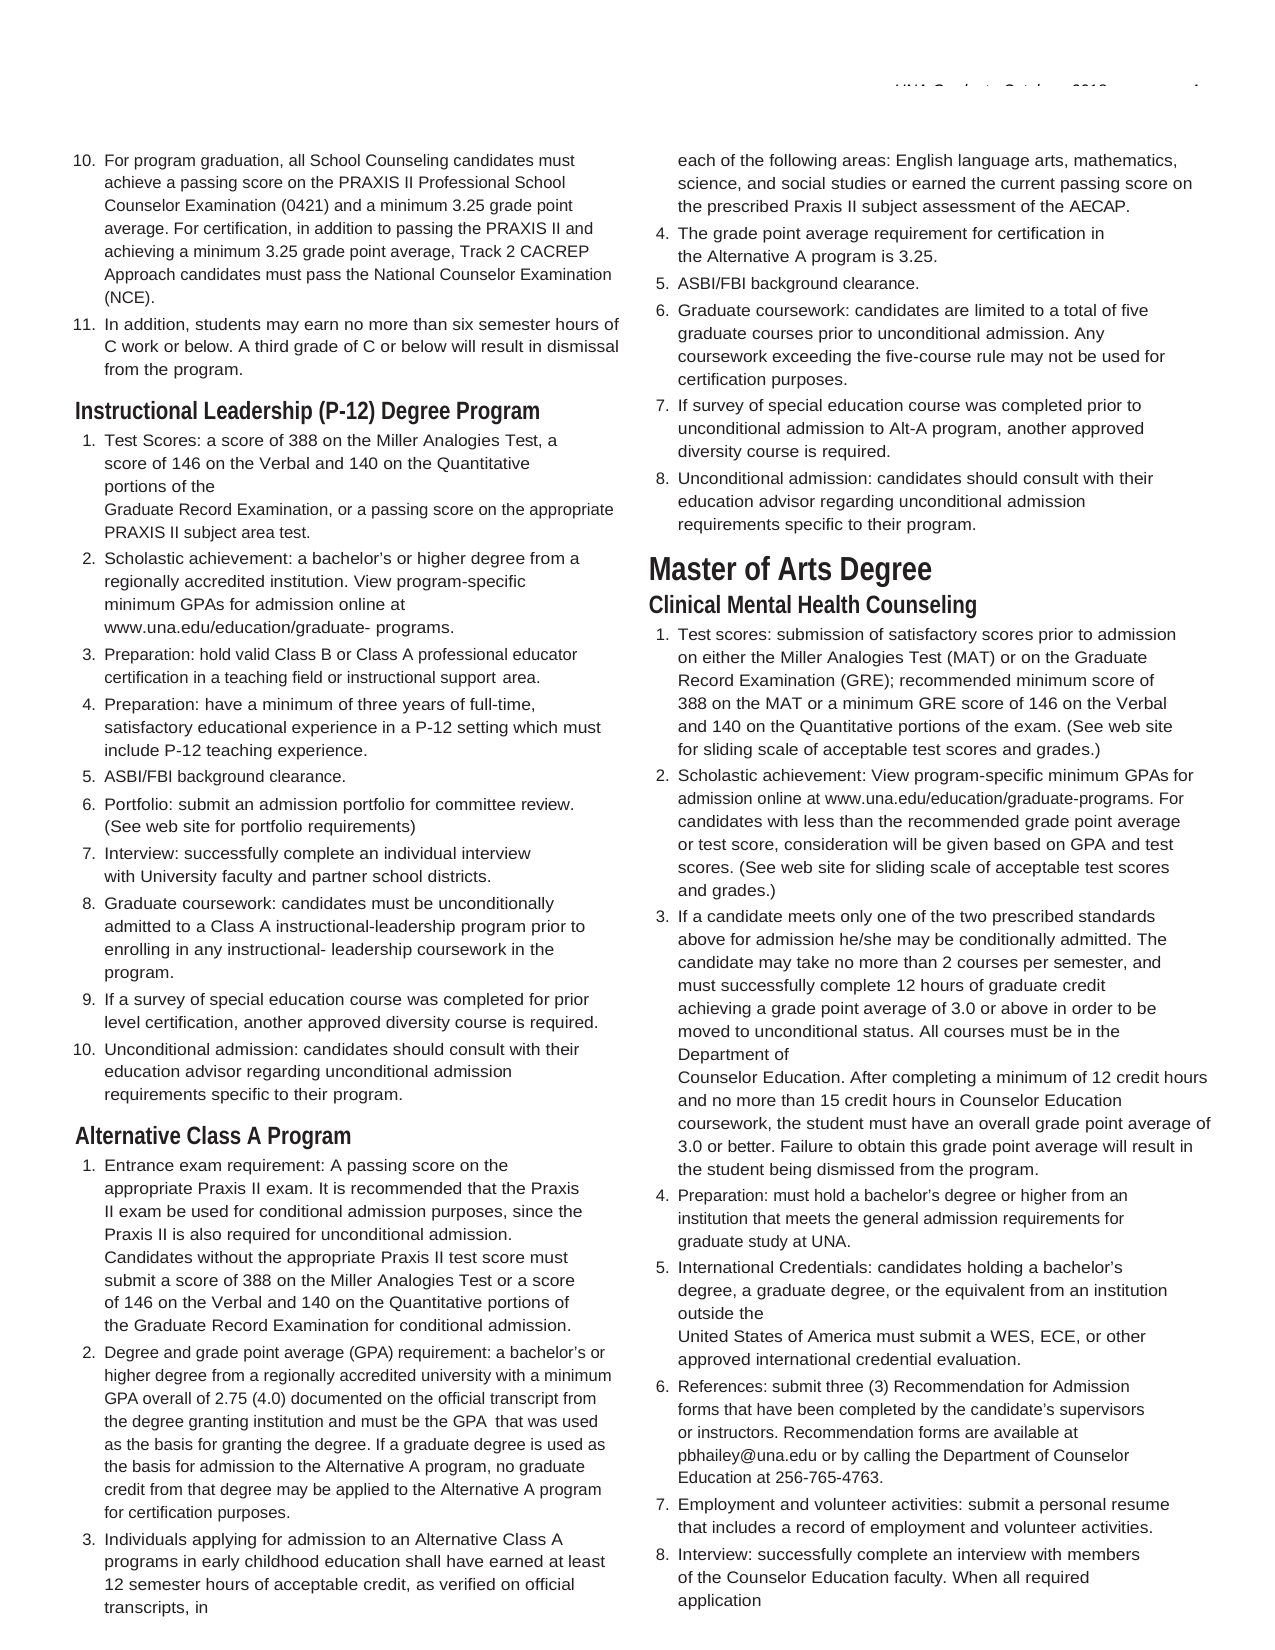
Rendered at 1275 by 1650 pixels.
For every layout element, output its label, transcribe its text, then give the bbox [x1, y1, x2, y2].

text Graduate Record Examination, or a passing score on the appropriate PRAXIS II subject area test. [104, 499, 616, 542]
list Scholastic achievement: View program-speciﬁc minimum GPAs for admission online at www.una.edu/education/graduate-programs. For candidates with less than the recommended grade point average or test score, consideration will be given based on GPA and test scores. (See web site for sliding scale of acceptable test scores and grades.) [656, 766, 1196, 900]
list In addition, students may earn no more than six semester hours of C work or below. A third grade of C or below will result in dismissal from the program. [73, 314, 623, 379]
list ASBI/FBI background clearance. [656, 273, 1217, 293]
list For program graduation, all School Counseling candidates must achieve a passing score on the PRAXIS II Professional School Counselor Examination (0421) and a minimum 3.25 grade point average. For certiﬁcation, in addition to passing the PRAXIS II and achieving a minimum 3.25 grade point average, Track 2 CACREP Approach candidates must pass the National Counselor Examination (NCE). [73, 150, 619, 307]
list Graduate coursework: candidates are limited to a total of ﬁve graduate courses prior to unconditional admission. Any coursework exceeding the ﬁve-course rule may not be used for certiﬁcation purposes. [656, 301, 1184, 388]
list The grade point average requirement for certiﬁcation in the Alternative A program is 3.25. [656, 224, 1117, 266]
list Portfolio: submit an admission portfolio for committee review. (See web site for portfolio requirements) [82, 794, 605, 836]
list If survey of special education course was completed prior to unconditional admission to Alt-A program, another approved diversity course is required. [656, 396, 1196, 461]
list Interview: successfully complete an interview with members of the Counselor Education faculty. When all required application [656, 1545, 1147, 1610]
list Individuals applying for admission to an Alternative Class A programs in early childhood education shall have earned at least 12 semester hours of acceptable credit, as veriﬁed on ofﬁcial transcripts, in [82, 1529, 624, 1617]
list Degree and grade point average (GPA) requirement: a bachelor’s or higher degree from a regionally accredited university with a minimum GPA overall of 2.75 (4.0) documented on the ofﬁcial transcript from the degree granting institution and must be the GPA that was used as the basis for granting the degree. If a graduate degree is used as the basis for admission to the Alternative A program, no graduate credit from that degree may be applied to the Alternative A program for certiﬁcation purposes. [82, 1343, 620, 1522]
subtitle Master of Arts Degree [648, 549, 1217, 587]
list Scholastic achievement: a bachelor’s or higher degree from a regionally accredited institution. View program-speciﬁc minimum GPAs for admission online at www.una.edu/education/graduate- programs. [82, 549, 590, 637]
list Test Scores: a score of 388 on the Miller Analogies Test, a score of 146 on the Verbal and 140 on the Quantitative portions of the [82, 431, 581, 496]
text United States of America must submit a WES, ECE, or other approved international credential evaluation. [678, 1327, 1217, 1369]
text each of the following areas: English language arts, mathematics, science, and social studies or earned the current passing score on the prescribed Praxis II subject assessment of the AECAP. [678, 151, 1217, 216]
list Test scores: submission of satisfactory scores prior to admission on either the Miller Analogies Test (MAT) or on the Graduate Record Examination (GRE); recommended minimum score of 388 on the MAT or a minimum GRE score of 146 on the Verbal and 140 on the Quantitative portions of the exam. (See web site for sliding scale of acceptable test scores and grades.) [656, 625, 1184, 759]
subtitle Clinical Mental Health Counseling [648, 590, 1217, 619]
list Interview: successfully complete an individual interview with University faculty and partner school districts. [82, 844, 555, 886]
list ASBI/FBI background clearance. [82, 767, 628, 786]
list If a survey of special education course was completed for prior level certiﬁcation, another approved diversity course is required. [82, 989, 612, 1032]
list Preparation: must hold a bachelor’s degree or higher from an institution that meets the general admission requirements for graduate study at UNA. [656, 1186, 1137, 1251]
subtitle Alternative Class A Program [75, 1121, 628, 1150]
text Counselor Education. After completing a minimum of 12 credit hours and no more than 15 credit hours in Counselor Education coursework, the student must have an overall grade point average of 3.0 or better. Failure to obtain this grade point average will result in the student being dismissed from the program. [678, 1068, 1216, 1178]
list References: submit three (3) Recommendation for Admission forms that have been completed by the candidate’s supervisors or instructors. Recommendation forms are available at pbhailey@una.edu or by calling the Department of Counselor Education at 256-765-4763. [656, 1377, 1151, 1487]
list Graduate coursework: candidates must be unconditionally admitted to a Class A instructional-leadership program prior to enrolling in any instructional- leadership coursework in the program. [82, 894, 617, 982]
list If a candidate meets only one of the two prescribed standards above for admission he/she may be conditionally admitted. The candidate may take no more than 2 courses per semester, and must successfully complete 12 hours of graduate credit achieving a grade point average of 3.0 or above in order to be moved to unconditional status. All courses must be in the Department of [656, 907, 1171, 1064]
list Employment and volunteer activities: submit a personal resume that includes a record of employment and volunteer activities. [656, 1495, 1187, 1537]
list International Credentials: candidates holding a bachelor’s degree, a graduate degree, or the equivalent from an institution outside the [656, 1258, 1176, 1323]
list Preparation: have a minimum of three years of full-time, satisfactory educational experience in a P-12 setting which must include P-12 teaching experience. [82, 694, 612, 759]
list Entrance exam requirement: A passing score on the appropriate Praxis II exam. It is recommended that the Praxis II exam be used for conditional admission purposes, since the Praxis II is also required for unconditional admission. Candidates without the appropriate Praxis II test score must submit a score of 388 on the Miller Analogies Test or a score of 146 on the Verbal and 140 on the Quantitative portions of the Graduate Record Examination for conditional admission. [82, 1156, 594, 1335]
list Preparation: hold valid Class B or Class A professional educator certiﬁcation in a teaching ﬁeld or instructional support area. [82, 645, 579, 687]
subtitle Instructional Leadership (P-12) Degree Program [75, 396, 628, 425]
